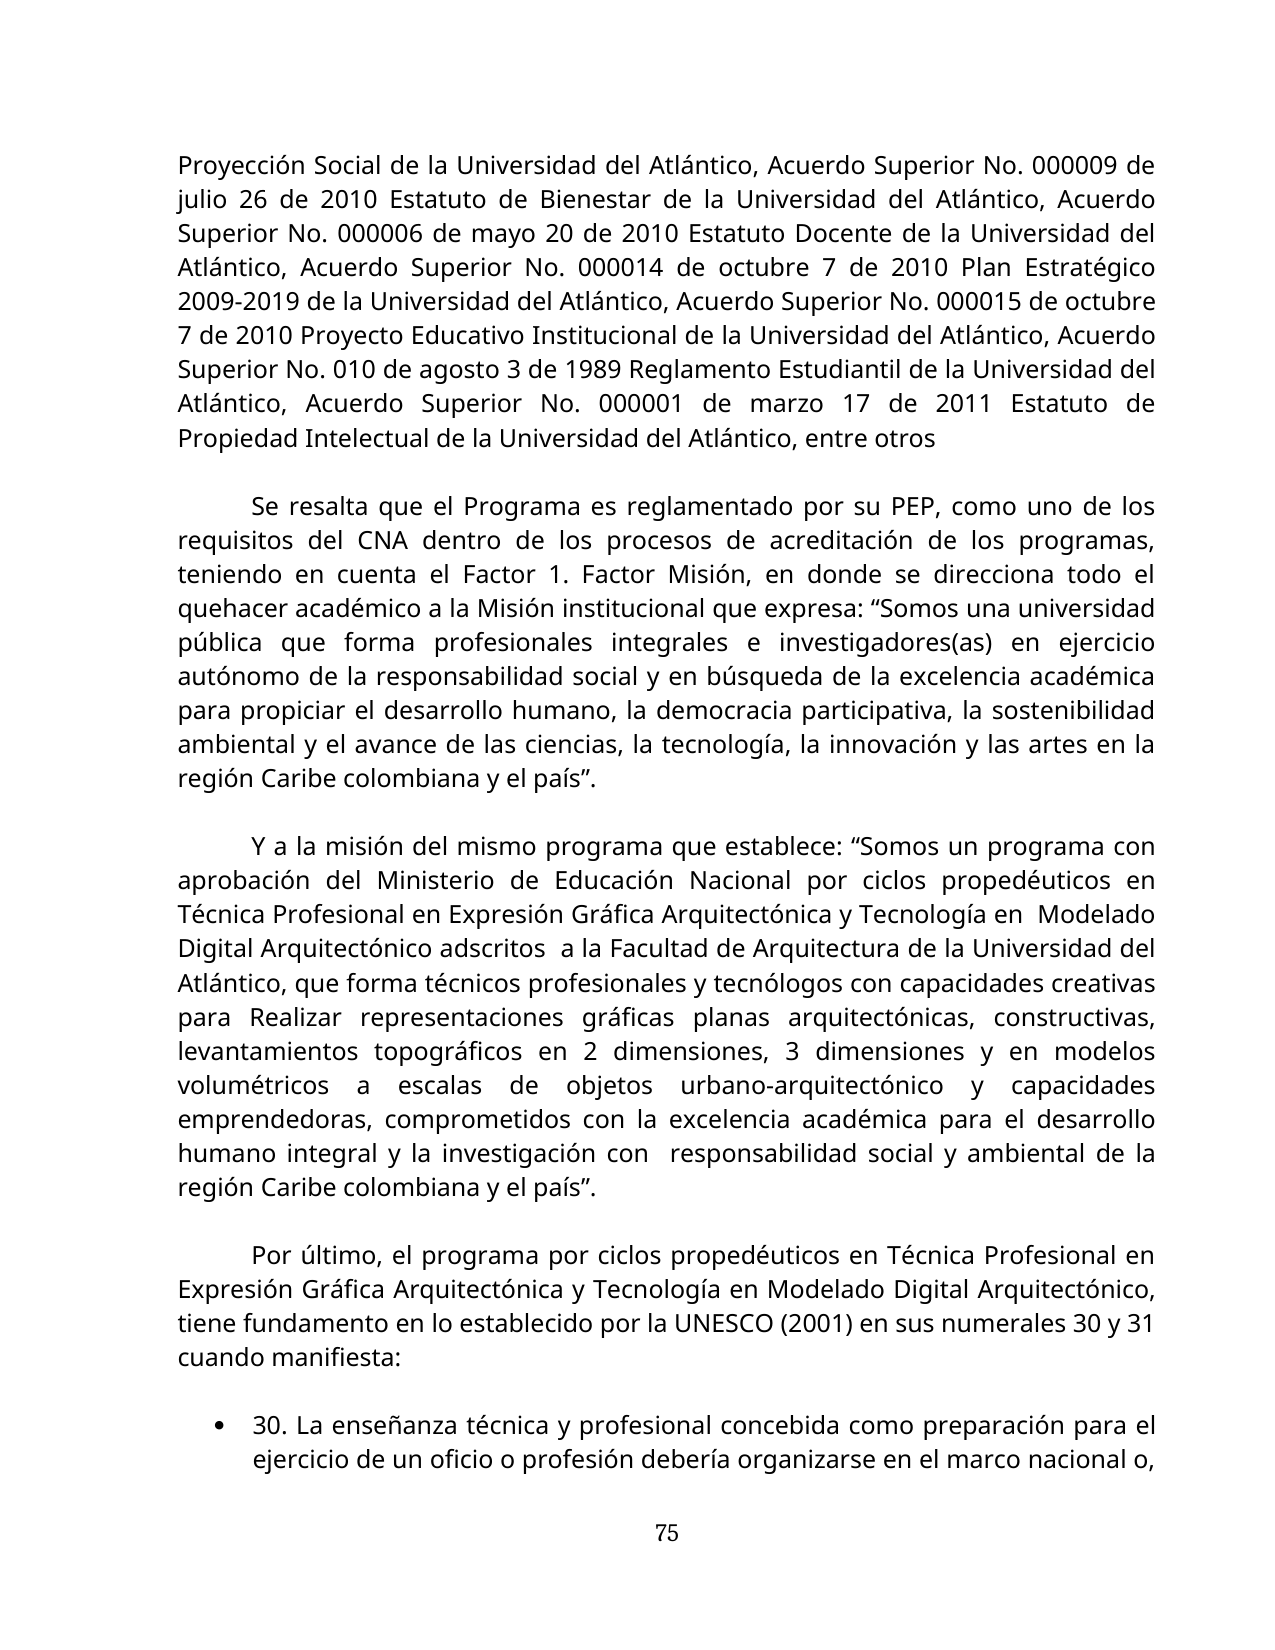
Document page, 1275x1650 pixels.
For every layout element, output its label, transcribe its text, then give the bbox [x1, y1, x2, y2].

text Y a la misión del mismo programa que establece: “Somos un programa con aprobación del Ministerio de Educación Nacional por ciclos propedéuticos en Técnica Profesional en Expresión Gráfica Arquitectónica y Tecnología en Modelado Digital Arquitectónico adscritos a la Facultad de Arquitectura de la Universidad del Atlántico, que forma técnicos profesionales y tecnólogos con capacidades creativas para Realizar representaciones gráficas planas arquitectónicas, constructivas, levantamientos topográficos en 2 dimensiones, 3 dimensiones y en modelos volumétricos a escalas de objetos urbano-arquitectónico y capacidades emprendedoras, comprometidos con la excelencia académica para el desarrollo humano integral y la investigación con responsabilidad social y ambiental de la región Caribe colombiana y el país”. [177, 931, 1157, 1306]
text Se resalta que el Programa es reglamentado por su PEP, como uno de los requisitos del CNA dentro de los procesos de acreditación de los programas, teniendo en cuenta el Factor 1. Factor Misión, en donde se direcciona todo el quehacer académico a la Misión institucional que expresa: “Somos una universidad pública que forma profesionales integrales e investigadores(as) en ejercicio autónomo de la responsabilidad social y en búsqueda de la excelencia académica para propiciar el desarrollo humano, la democracia participativa, la sostenibilidad ambiental y el avance de las ciencias, la tecnología, la innovación y las artes en la región Caribe colombiana y el país”. [177, 591, 1157, 897]
text Por último, el programa por ciclos propedéuticos en Técnica Profesional en Expresión Gráfica Arquitectónica y Tecnología en Modelado Digital Arquitectónico, tiene fundamento en lo establecido por la UNESCO (2001) en sus numerales 30 y 31 cuando manifiesta: [177, 1340, 1157, 1476]
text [177, 148, 1157, 556]
